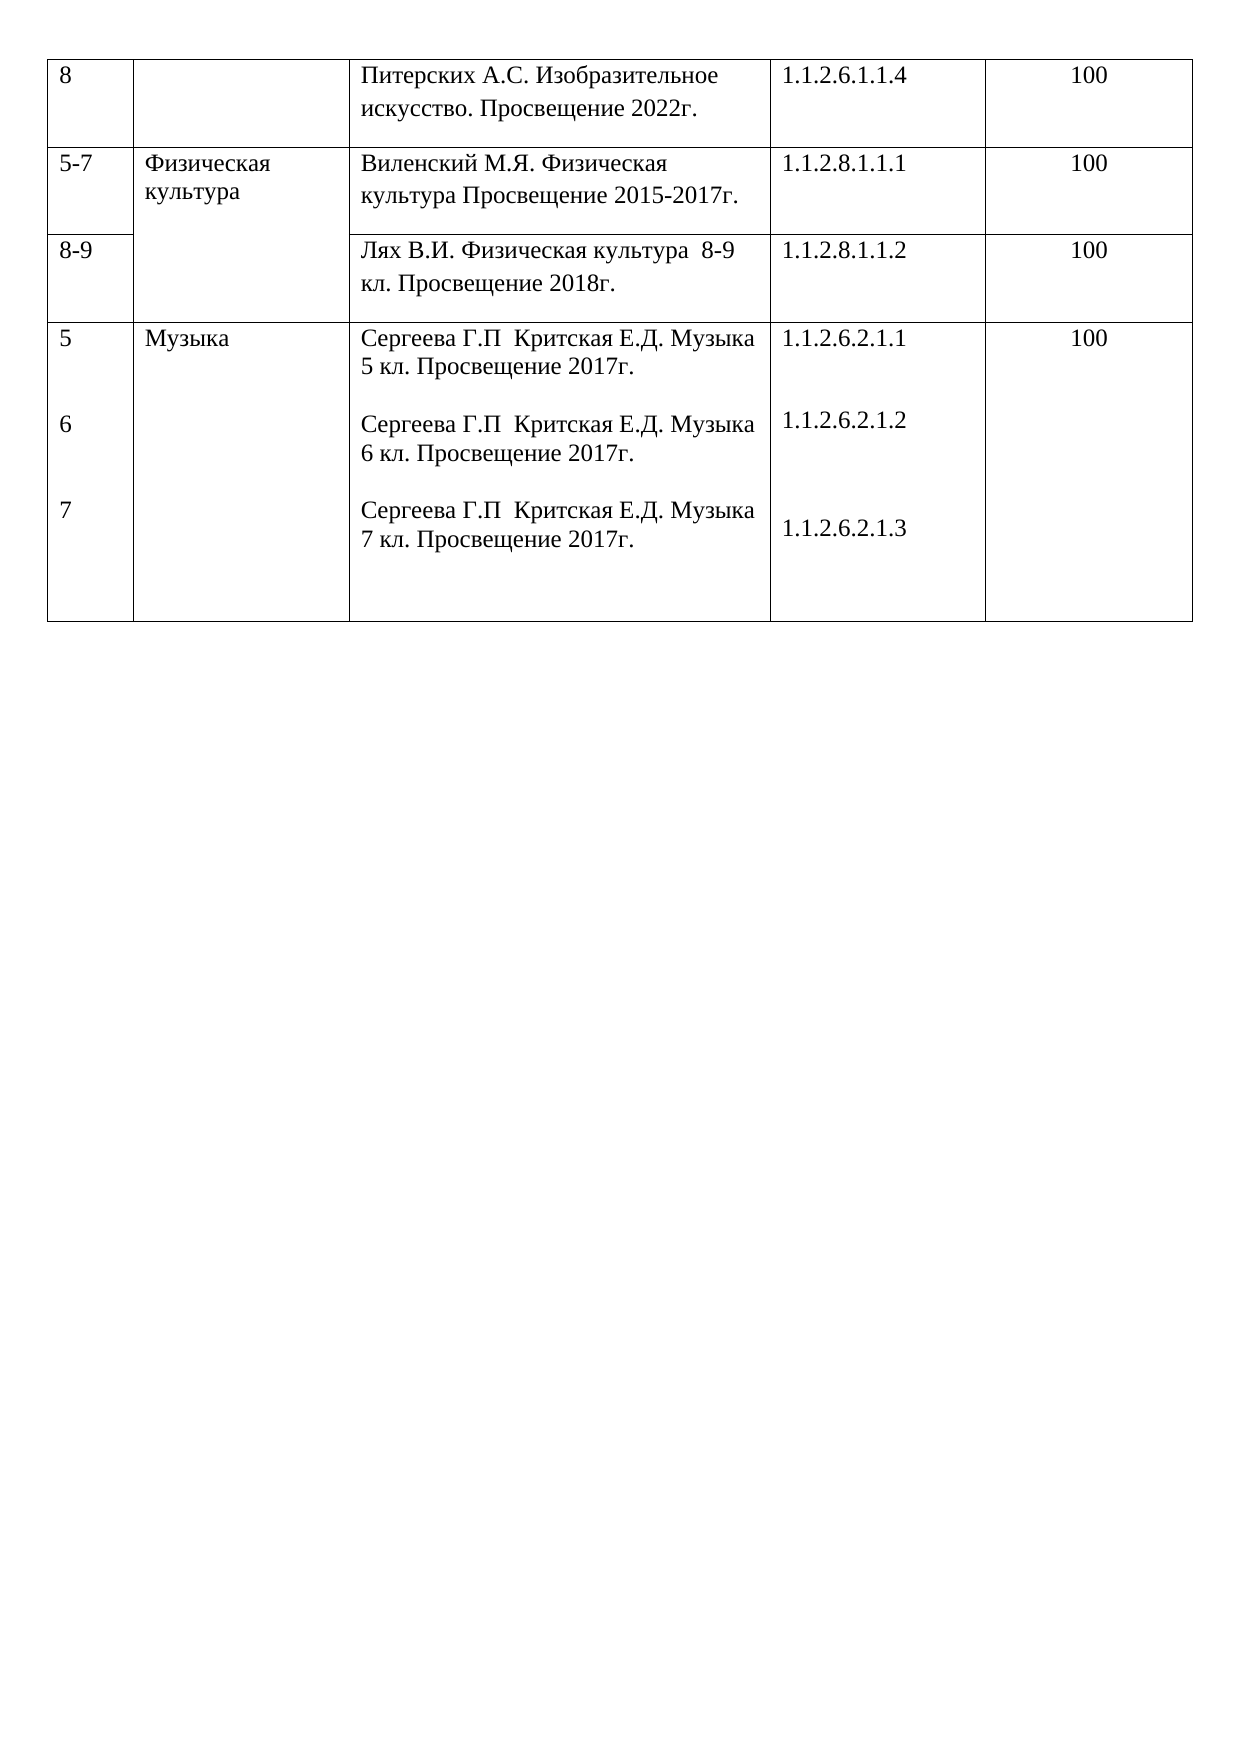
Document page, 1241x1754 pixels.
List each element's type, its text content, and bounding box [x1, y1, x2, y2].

table_cell [134, 60, 349, 147]
table_cell Физическая культура [134, 148, 349, 322]
table_cell 100 [986, 60, 1192, 147]
table_cell 5 6 7 [48, 323, 133, 621]
table_cell 1.1.2.8.1.1.2 [771, 235, 985, 322]
table_cell 1.1.2.8.1.1.1 [771, 148, 985, 234]
table_cell Виленский М.Я. Физическая культура Просвещение 2015-2017г. [350, 148, 770, 234]
table_cell Музыка [134, 323, 349, 621]
table_cell 1.1.2.6.1.1.4 [771, 60, 985, 147]
table_cell Питерских А.С. Изобразительное искусство. Просвещение 2022г. [350, 60, 770, 147]
table_cell Сергеева Г.П Критская Е.Д. Музыка 5 кл. Просвещение 2017г. Сергеева Г.П Критская Е.Д. Музыка 6 кл. Просвещение 2017г. Сергеева Г.П Критская Е.Д. Музыка 7 кл. Просвещение 2017г. [350, 323, 770, 621]
table_cell 100 [986, 323, 1192, 621]
table_cell 8 [48, 60, 133, 147]
table_cell 1.1.2.6.2.1.1 1.1.2.6.2.1.2 1.1.2.6.2.1.3 [771, 323, 985, 621]
table_cell 5-7 [48, 148, 133, 234]
table_cell Лях В.И. Физическая культура 8-9 кл. Просвещение 2018г. [350, 235, 770, 322]
table_cell 100 [986, 148, 1192, 234]
table_cell 8-9 [48, 235, 133, 322]
table_cell 100 [986, 235, 1192, 322]
